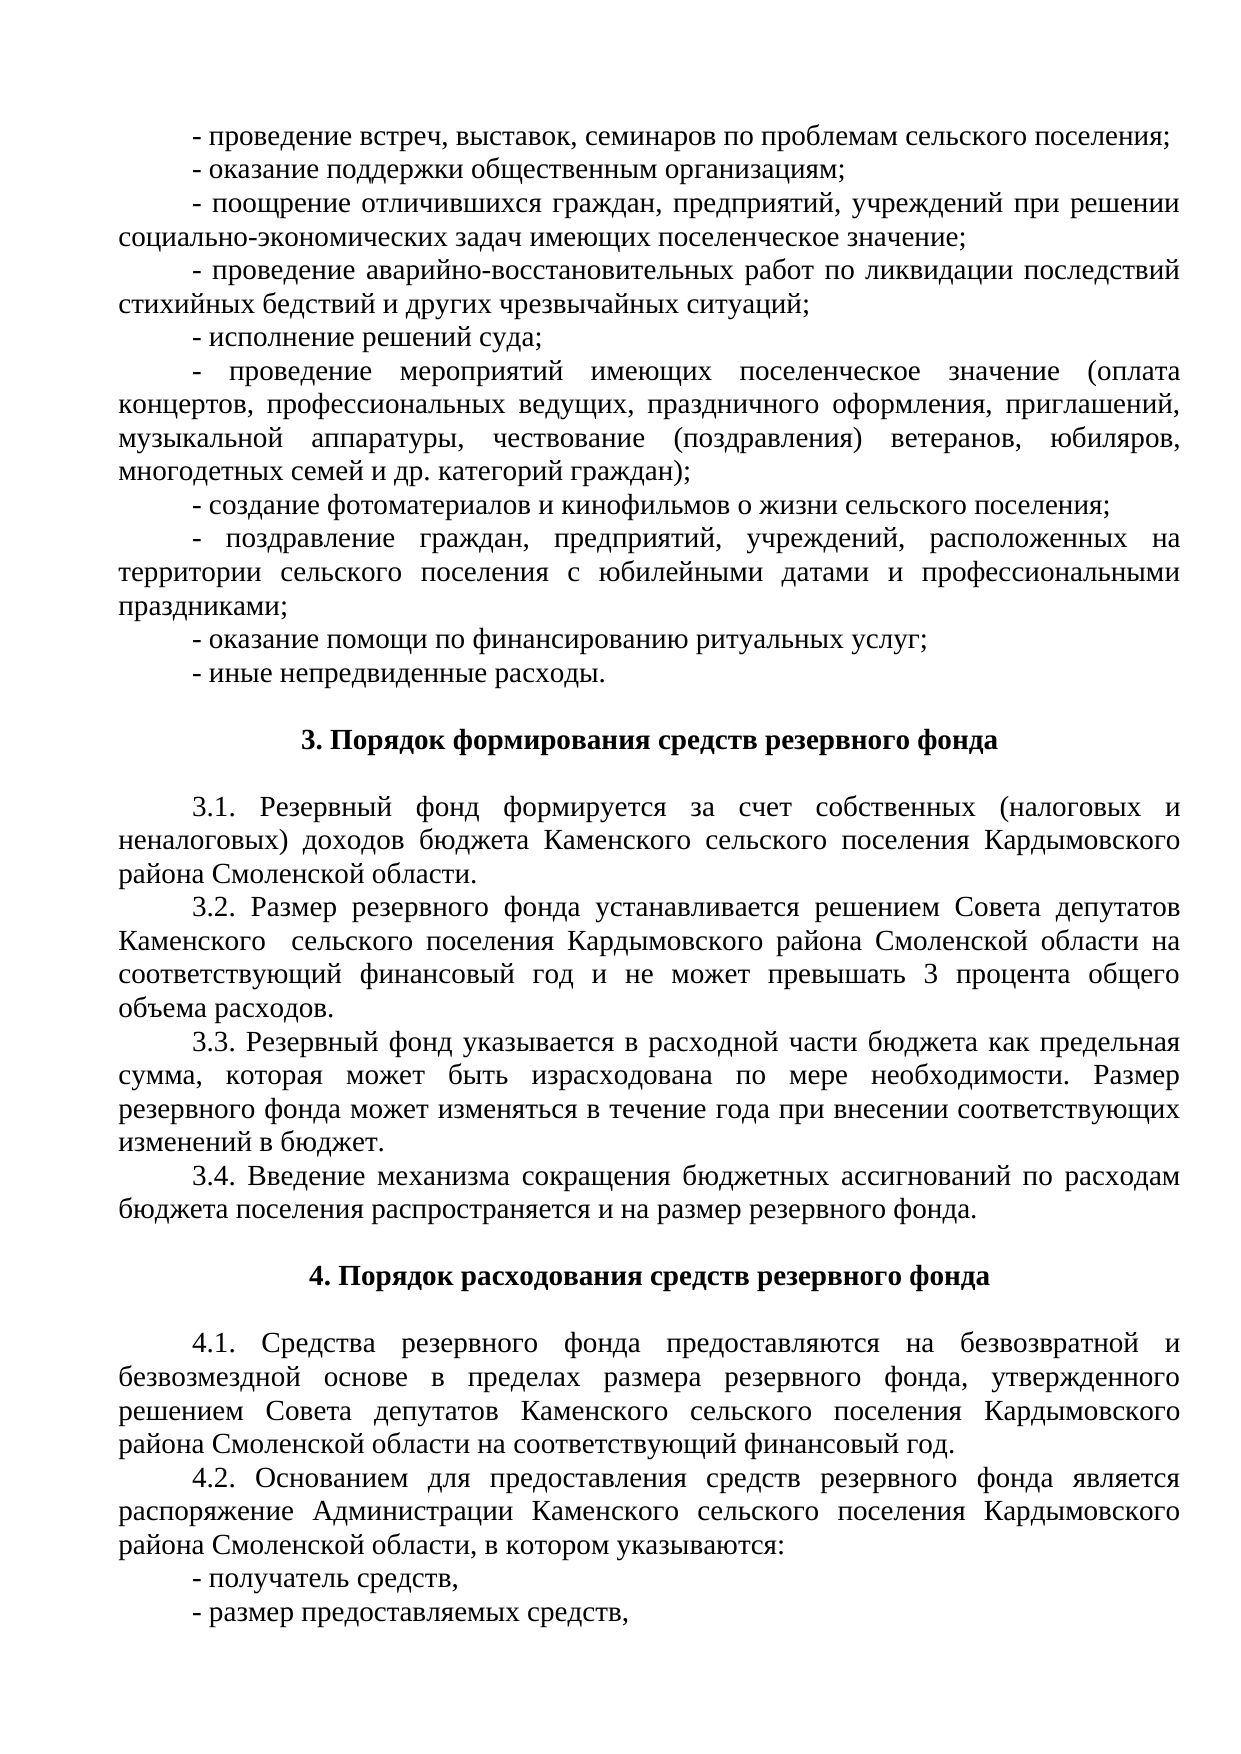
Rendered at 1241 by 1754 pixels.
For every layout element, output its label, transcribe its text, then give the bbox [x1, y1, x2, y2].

text - размер предоставляемых средств, [118, 1594, 1181, 1627]
text 3.4. Введение механизма сокращения бюджетных ассигнований по расходам бюджета поселения распространяется и на размер резервного фонда. [118, 1158, 1181, 1225]
text 4.1. Средства резервного фонда предоставляются на безвозвратной и безвозмездной основе в пределах размера резервного фонда, утвержденного решением Совета депутатов Каменского сельского поселения Кардымовского района Смоленской области на соответствующий финансовый год. [118, 1326, 1181, 1460]
text - поздравление граждан, предприятий, учреждений, расположенных на территории сельского поселения с юбилейными датами и профессиональными праздниками; [118, 521, 1181, 621]
text - проведение аварийно-восстановительных работ по ликвидации последствий стихийных бедствий и других чрезвычайных ситуаций; [118, 252, 1181, 319]
text 3.2. Размер резервного фонда устанавливается решением Совета депутатов Каменского сельского поселения Кардымовского района Смоленской области на соответствующий финансовый год и не может превышать 3 процента общего объема расходов. [118, 889, 1181, 1024]
text 3.3. Резервный фонд указывается в расходной части бюджета как предельная сумма, которая может быть израсходована по мере необходимости. Размер резервного фонда может изменяться в течение года при внесении соответствующих изменений в бюджет. [118, 1024, 1181, 1158]
text - исполнение решений суда; [118, 319, 1181, 353]
text - получатель средств, [118, 1560, 1181, 1594]
text 4. Порядок расходования средств резервного фонда [118, 1258, 1181, 1292]
text - проведение мероприятий имеющих поселенческое значение (оплата концертов, профессиональных ведущих, праздничного оформления, приглашений, музыкальной аппаратуры, чествование (поздравления) ветеранов, юбиляров, многодетных семей и др. категорий граждан); [118, 353, 1181, 487]
text - поощрение отличившихся граждан, предприятий, учреждений при решении социально-экономических задач имеющих поселенческое значение; [118, 185, 1181, 252]
text - создание фотоматериалов и кинофильмов о жизни сельского поселения; [118, 487, 1181, 521]
text 3.1. Резервный фонд формируется за счет собственных (налоговых и неналоговых) доходов бюджета Каменского сельского поселения Кардымовского района Смоленской области. [118, 789, 1181, 889]
text 4.2. Основанием для предоставления средств резервного фонда является распоряжение Администрации Каменского сельского поселения Кардымовского района Смоленской области, в котором указываются: [118, 1460, 1181, 1560]
text - оказание помощи по финансированию ритуальных услуг; [118, 621, 1181, 655]
text - проведение встреч, выставок, семинаров по проблемам сельского поселения; [118, 118, 1181, 152]
text 3. Порядок формирования средств резервного фонда [118, 722, 1181, 755]
text - иные непредвиденные расходы. [118, 655, 1181, 688]
text - оказание поддержки общественным организациям; [118, 152, 1181, 185]
